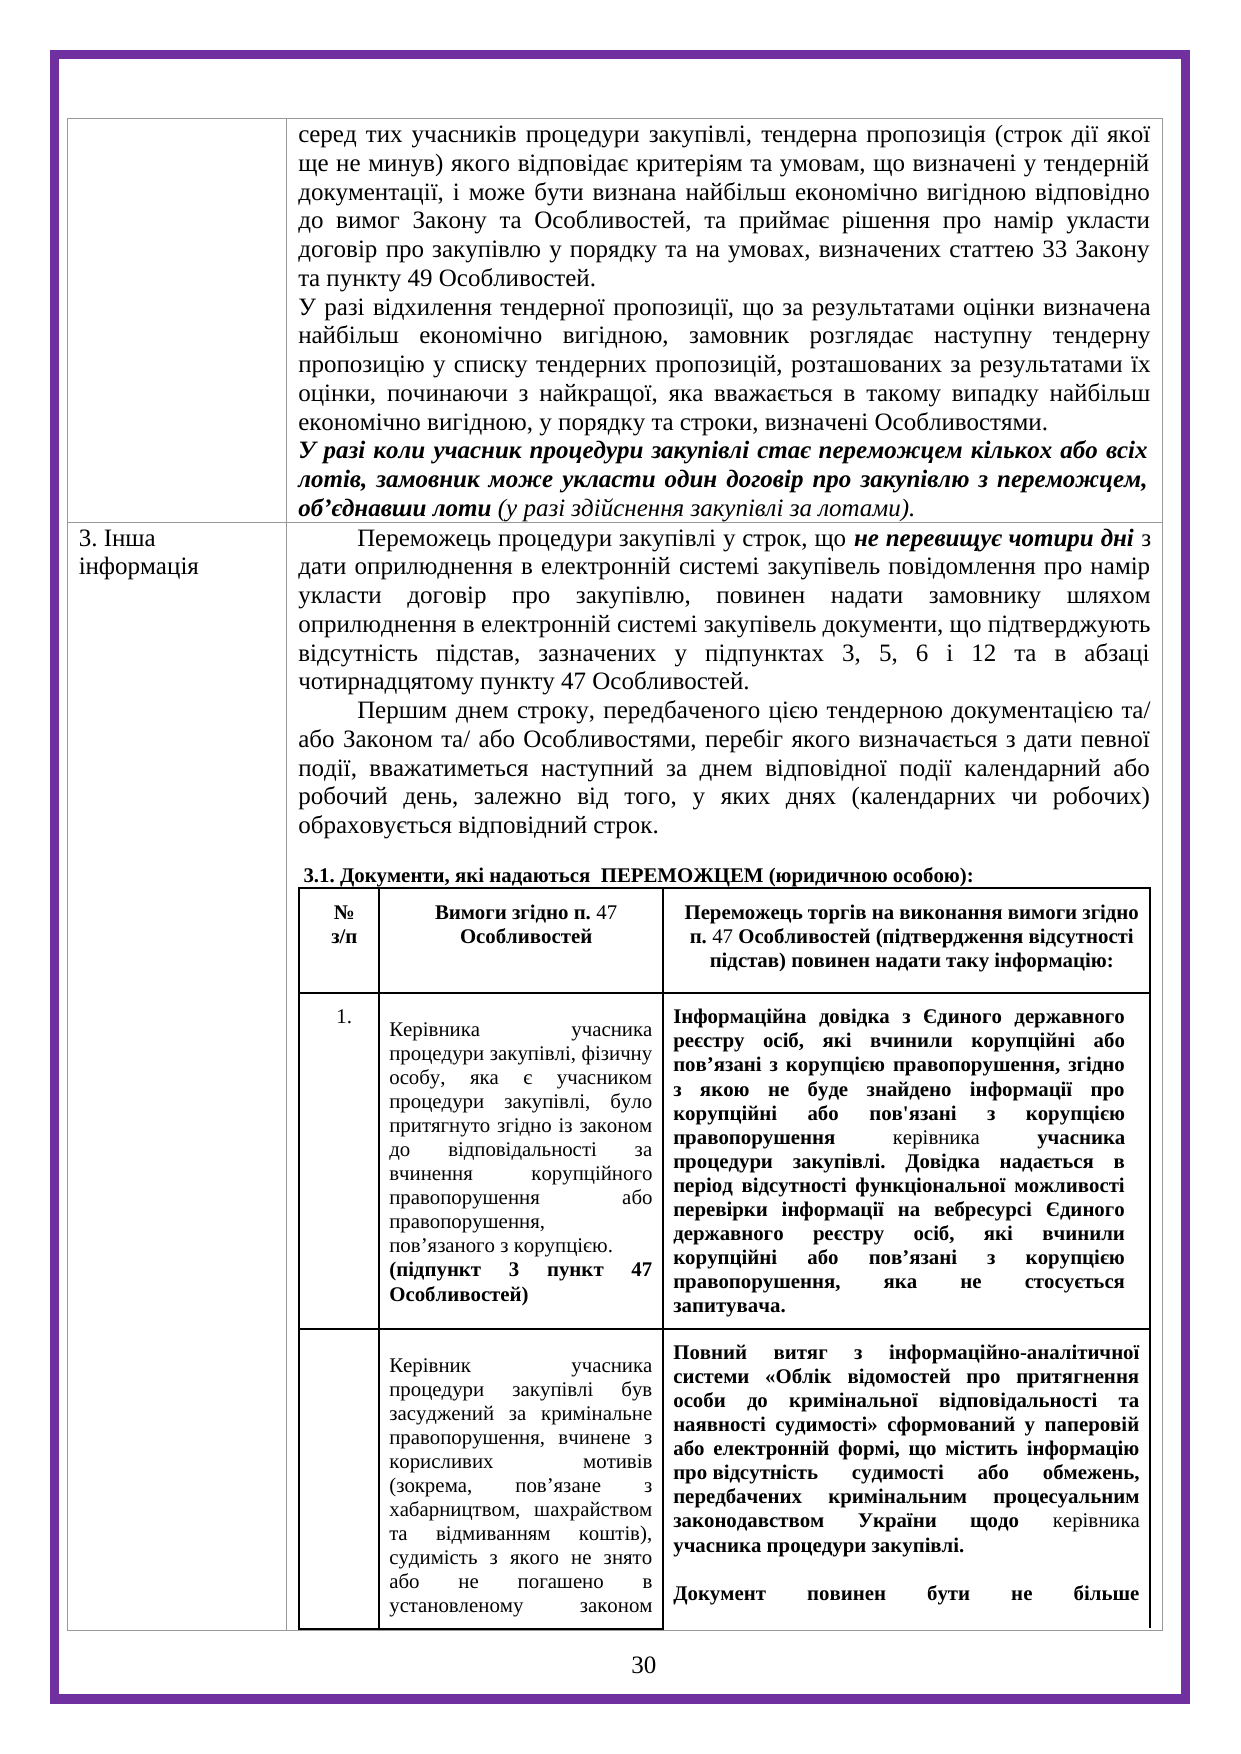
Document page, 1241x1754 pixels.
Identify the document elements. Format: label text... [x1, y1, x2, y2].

table_cell 3. Інша інформація [68, 523, 286, 1630]
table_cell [287, 523, 1162, 1630]
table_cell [68, 119, 286, 522]
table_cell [287, 119, 1162, 522]
